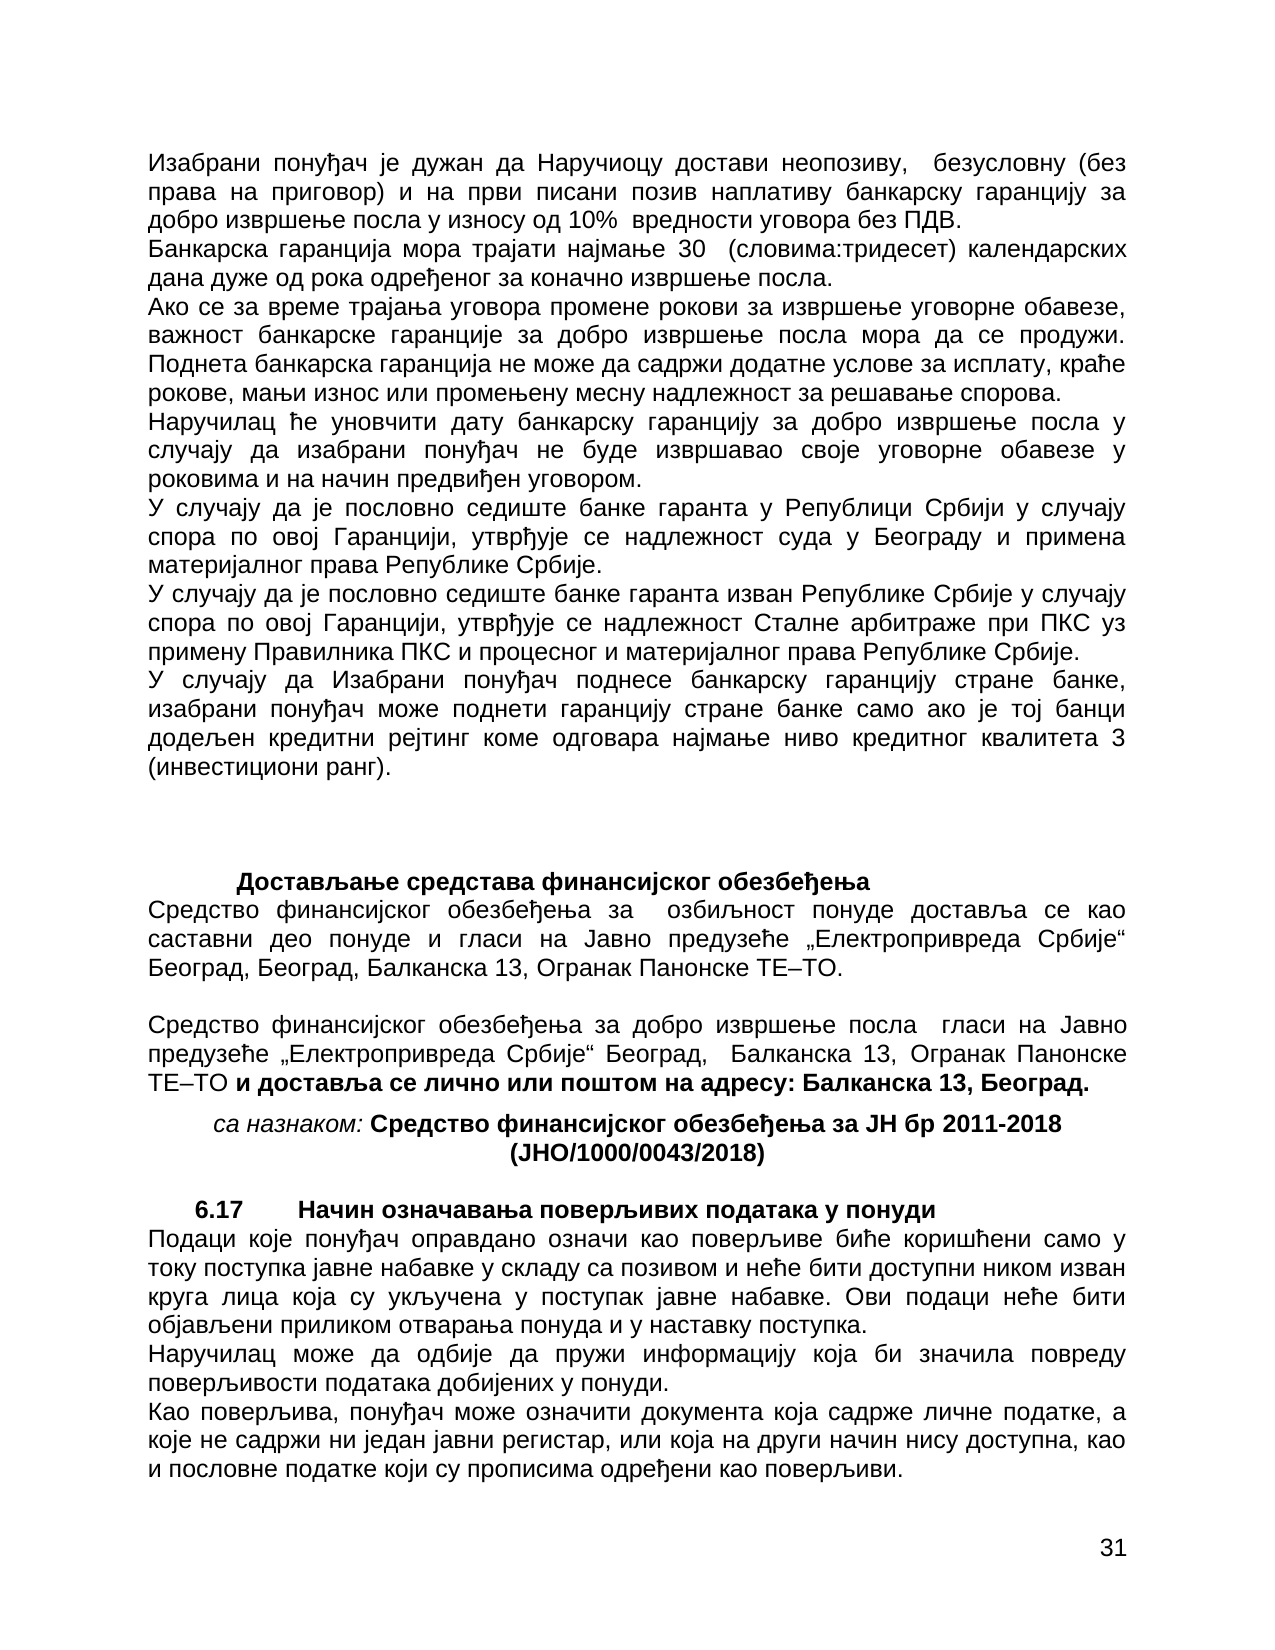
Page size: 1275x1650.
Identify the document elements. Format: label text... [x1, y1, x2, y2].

text Наручилац ће уновчити дату банкарску гаранцију за добро извршење посла у случају да изабрани понуђач не буде извршавао своје уговорне обавезе у роковима и на начин предвиђен уговором. [148, 406, 1127, 493]
text са назнаком: Средство финансијског обезбеђења за ЈН бр 2011-2018 (ЈНО/1000/0043/2018) [148, 1109, 1127, 1166]
text Банкарска гаранција мора трајати најмање 30 (словима:тридесет) календарских дана дуже од рока одређеног за коначно извршење посла. [148, 234, 1127, 291]
text У случају да је пословно седиште банке гаранта изван Републике Србије у случају спора по овој Гаранцији, утврђује се надлежност Сталне арбитраже при ПКС уз примену Правилника ПКС и процесног и материјалног права Републике Србије. [148, 579, 1127, 665]
text Подаци које понуђач оправдано означи као поверљиве биће коришћени само у току поступка јавне набавке у складу са позивом и неће бити доступни ником изван круга лица која су укључена у поступак јавне набавке. Ови подаци неће бити објављени приликом отварања понуда и у наставку поступка. [148, 1224, 1127, 1339]
text Изабрани понуђач је дужан да Наручиоцу достави неопозиву, безусловну (без права на приговор) и на први писани позив наплативу банкарску гаранцију за добро извршење посла у износу од 10% вредности уговора без ПДВ. [148, 148, 1127, 234]
text У случају да Изабрани понуђач поднесе банкарску гаранцију стране банке, изабрани понуђач може поднети гаранцију стране банке само ако је тој банци додељен кредитни рејтинг коме одговара најмање ниво кредитног квалитета 3 (инвестициони ранг). [148, 665, 1127, 780]
text Достављање средстава финансијског обезбеђења [236, 866, 1127, 895]
text Наручилац може да одбије да пружи информацију која би значила повреду поверљивости података добијених у понуди. [148, 1339, 1127, 1396]
text У случају да је пословно седиште банке гаранта у Републици Србији у случају спора по овој Гаранцији, утврђује се надлежност суда у Београду и примена материјалног права Републике Србије. [148, 493, 1127, 579]
list Начин означавања поверљивих података у понуди [194, 1195, 1127, 1224]
text Ако се за време трајања уговора промене рокови за извршење уговорне обавезе, важност банкарске гаранције за добро извршење посла мора да се продужи. Поднета банкарска гаранција не може да садржи додатне услове за исплату, краће рокове, мањи износ или промењену месну надлежност за решавање спорова. [148, 291, 1127, 406]
text Као поверљива, понуђач може означити документа која садрже личне податке, а које не садржи ни један јавни регистар, или која на други начин нису доступна, као и пословне податке који су прописима одређени као поверљиви. [148, 1396, 1127, 1483]
text Средство финансијског обезбеђења за добро извршење посла гласи на Јавно предузеће „Електропривреда Србије“ Београд, Балканска 13, Огранак Панонске ТЕ–ТО и доставља се лично или поштом на адресу: Балканска 13, Београд. [148, 1010, 1127, 1096]
text Средство финансијског обезбеђења за озбиљност понуде доставља се као саставни део понуде и гласи на Јавно предузеће „Електропривреда Србије“ Београд, Београд, Балканска 13, Огранак Панонске ТЕ–ТО. [148, 895, 1127, 981]
